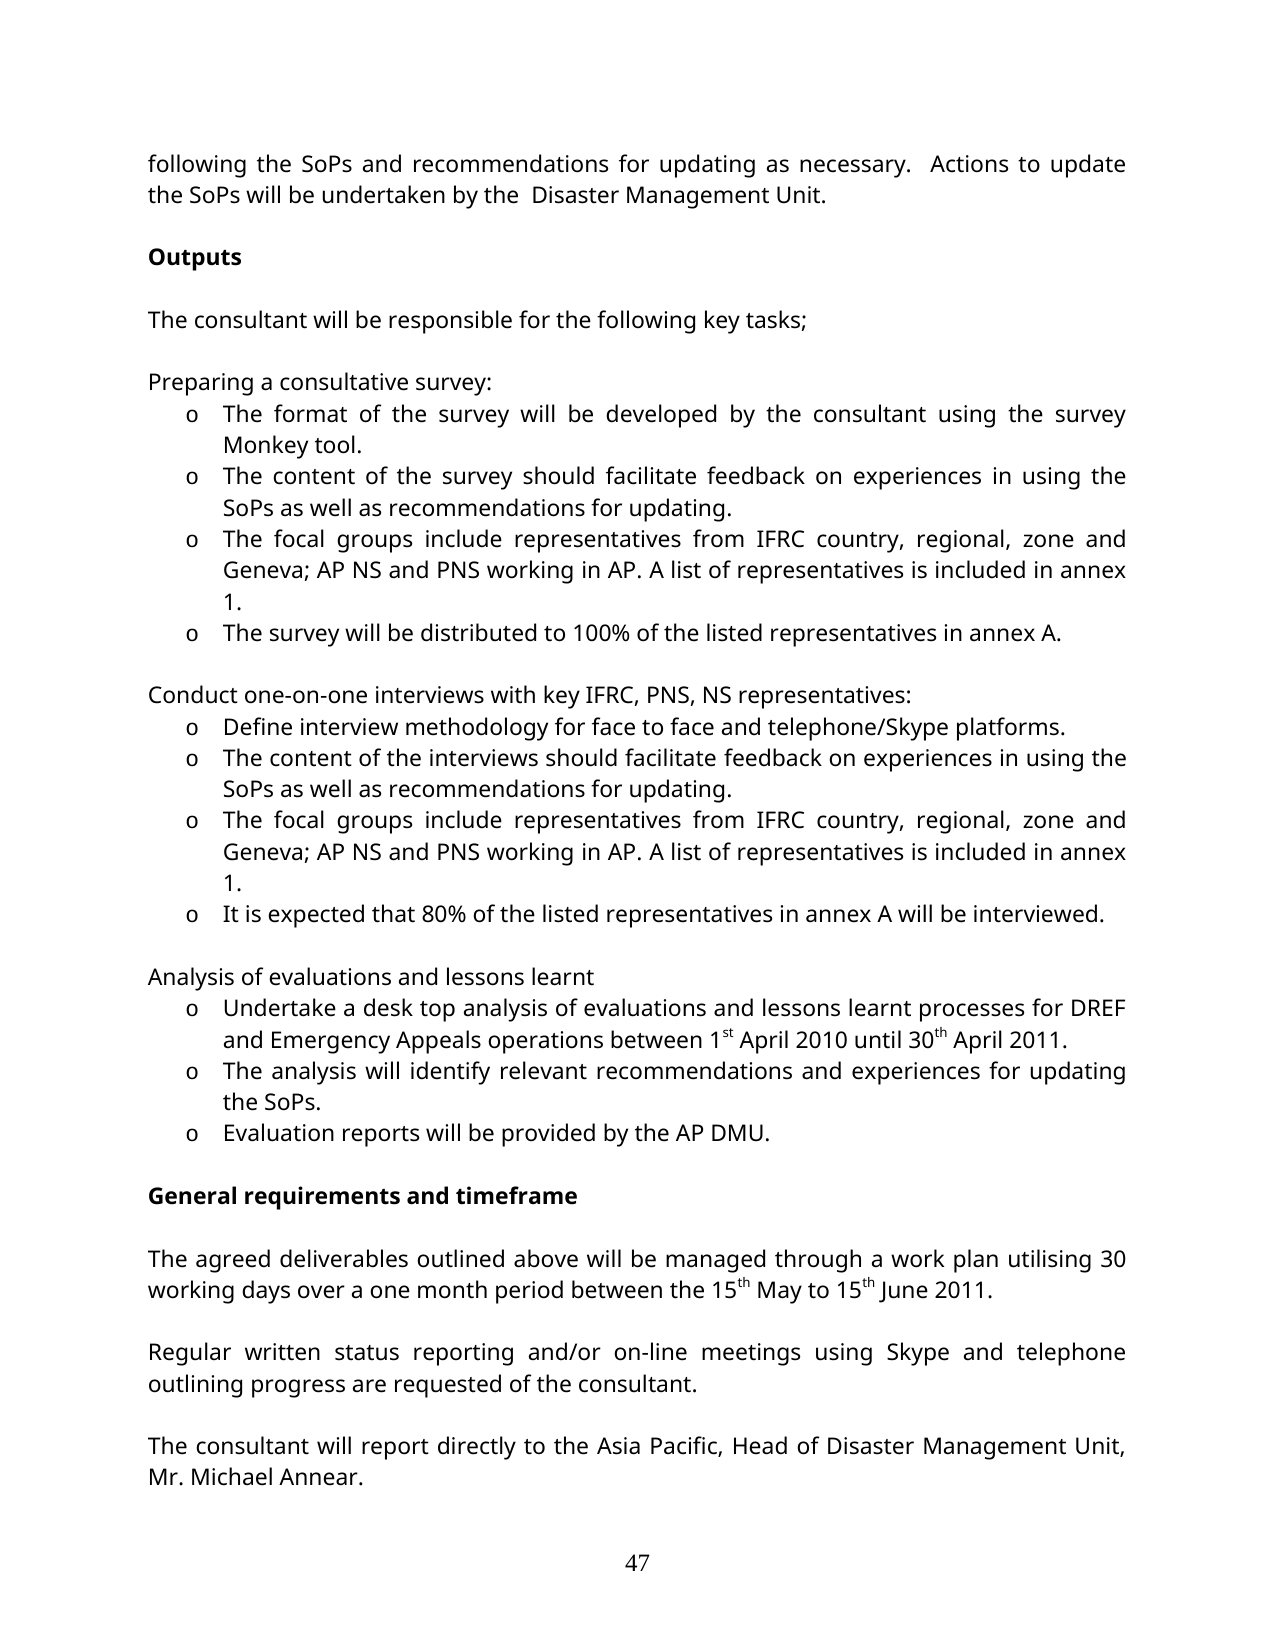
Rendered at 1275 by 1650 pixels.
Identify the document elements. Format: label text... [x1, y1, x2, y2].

text The agreed deliverables outlined above will be managed through a work plan utilising 30 working days over a one month period between the 15th May to 15th June 2011. [148, 1242, 1127, 1305]
text Analysis of evaluations and lessons learnt [148, 961, 1127, 992]
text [148, 148, 1127, 210]
list Evaluation reports will be provided by the AP DMU. [185, 1117, 1127, 1149]
text Conduct one-on-one interviews with key IFRC, PNS, NS representatives: [148, 679, 1127, 711]
list The survey will be distributed to 100% of the listed representatives in annex A. [185, 617, 1127, 648]
subtitle General requirements and timeframe [148, 1180, 1127, 1211]
list The focal groups include representatives from IFRC country, regional, zone and Geneva; AP NS and PNS working in AP. A list of representatives is included in annex 1. [185, 523, 1127, 617]
list The focal groups include representatives from IFRC country, regional, zone and Geneva; AP NS and PNS working in AP. A list of representatives is included in annex 1. [185, 804, 1127, 898]
list The content of the survey should facilitate feedback on experiences in using the SoPs as well as recommendations for updating. [185, 460, 1127, 523]
list Define interview methodology for face to face and telephone/Skype platforms. [185, 711, 1127, 742]
text Regular written status reporting and/or on-line meetings using Skype and telephone outlining progress are requested of the consultant. [148, 1336, 1127, 1399]
subtitle Outputs [148, 241, 1127, 273]
list It is expected that 80% of the listed representatives in annex A will be interviewed. [185, 898, 1127, 930]
list The format of the survey will be developed by the consultant using the survey Monkey tool. [185, 398, 1127, 460]
text Preparing a consultative survey: [148, 366, 1127, 398]
text The consultant will be responsible for the following key tasks; [148, 304, 1127, 335]
list Undertake a desk top analysis of evaluations and lessons learnt processes for DREF and Emergency Appeals operations between 1st April 2010 until 30th April 2011. [185, 992, 1127, 1055]
list The analysis will identify relevant recommendations and experiences for updating the SoPs. [185, 1055, 1127, 1117]
text The consultant will report directly to the Asia Pacific, Head of Disaster Management Unit, Mr. Michael Annear. [148, 1430, 1127, 1492]
list The content of the interviews should facilitate feedback on experiences in using the SoPs as well as recommendations for updating. [185, 742, 1127, 804]
